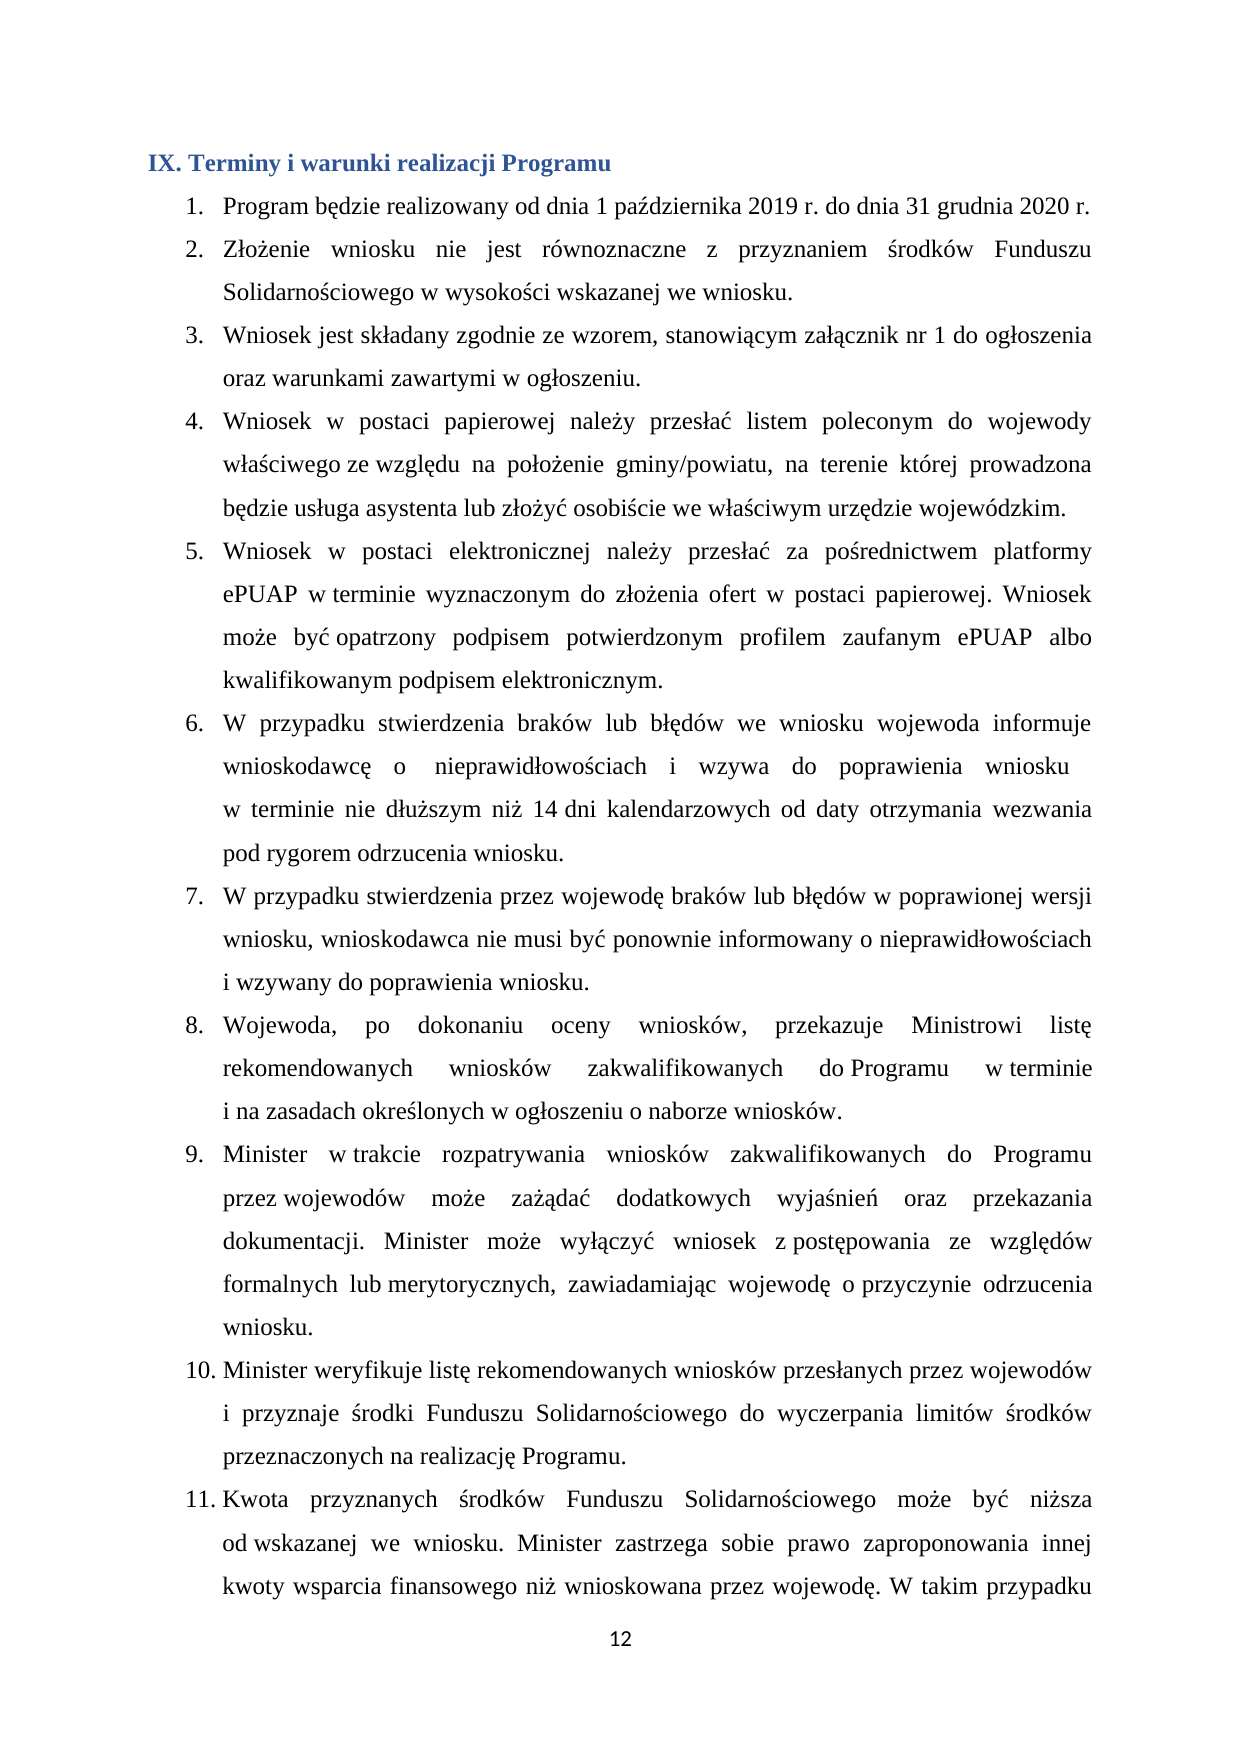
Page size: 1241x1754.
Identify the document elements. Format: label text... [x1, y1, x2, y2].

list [185, 1484, 1093, 1600]
list Program będzie realizowany od dnia 1 października 2019 r. do dnia 31 grudnia 2020 r. [185, 191, 1093, 219]
list Wniosek w postaci papierowej należy przesłać listem poleconym do wojewody właściwego ze względu na położenie gminy/powiatu, na terenie której prowadzona będzie usługa asystenta lub złożyć osobiście we właściwym urzędzie wojewódzkim. [185, 406, 1093, 521]
list Złożenie wniosku nie jest równoznaczne z przyznaniem środków Funduszu Solidarnościowego w wysokości wskazanej we wniosku. [185, 234, 1093, 306]
list W przypadku stwierdzenia przez wojewodę braków lub błędów w poprawionej wersji wniosku, wnioskodawca nie musi być ponownie informowany o nieprawidłowościach i wzywany do poprawienia wniosku. [185, 881, 1093, 996]
list W przypadku stwierdzenia braków lub błędów we wniosku wojewoda informuje wnioskodawcę o nieprawidłowościach i wzywa do poprawienia wniosku w terminie nie dłuższym niż 14 dni kalendarzowych od daty otrzymania wezwania pod rygorem odrzucenia wniosku. [185, 708, 1093, 866]
list Minister weryfikuje listę rekomendowanych wniosków przesłanych przez wojewodów i przyznaje środki Funduszu Solidarnościowego do wyczerpania limitów środków przeznaczonych na realizację Programu. [185, 1355, 1093, 1470]
list Wniosek w postaci elektronicznej należy przesłać za pośrednictwem platformy ePUAP w terminie wyznaczonym do złożenia ofert w postaci papierowej. Wniosek może być opatrzony podpisem potwierdzonym profilem zaufanym ePUAP albo kwalifikowanym podpisem elektronicznym. [185, 536, 1093, 694]
subtitle IX. Terminy i warunki realizacji Programu [148, 148, 1093, 176]
list Wojewoda, po dokonaniu oceny wniosków, przekazuje Ministrowi listę rekomendowanych wniosków zakwalifikowanych do Programu w terminie i na zasadach określonych w ogłoszeniu o naborze wniosków. [185, 1010, 1093, 1125]
list Minister w trakcie rozpatrywania wniosków zakwalifikowanych do Programu przez wojewodów może zażądać dodatkowych wyjaśnień oraz przekazania dokumentacji. Minister może wyłączyć wniosek z postępowania ze względów formalnych lub merytorycznych, zawiadamiając wojewodę o przyczynie odrzucenia wniosku. [185, 1139, 1093, 1341]
list Wniosek jest składany zgodnie ze wzorem, stanowiącym załącznik nr 1 do ogłoszenia oraz warunkami zawartymi w ogłoszeniu. [185, 320, 1093, 392]
